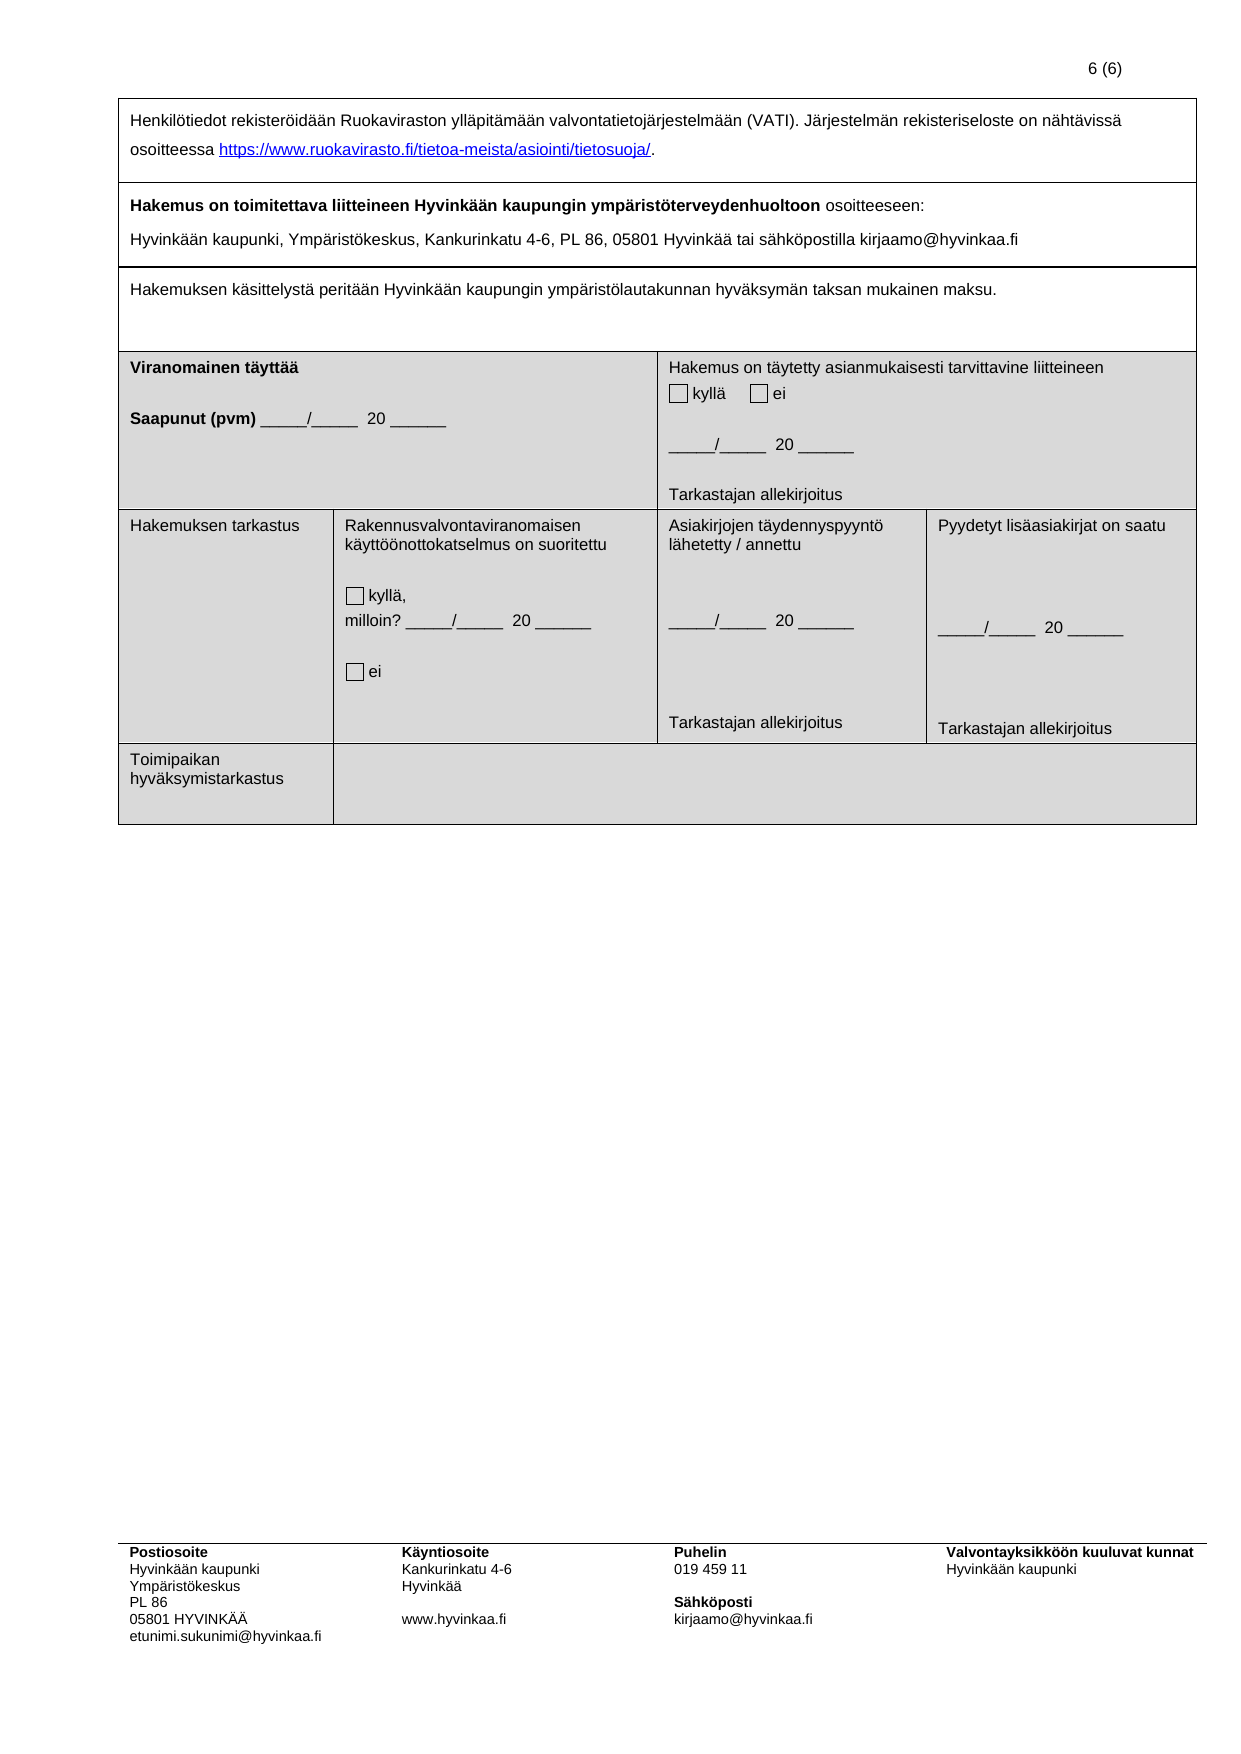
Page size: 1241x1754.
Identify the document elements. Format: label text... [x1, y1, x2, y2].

table_cell Hakemuksen tarkastus [119, 510, 333, 742]
table_cell Hakemuksen käsittelystä peritään Hyvinkään kaupungin ympäristölautakunnan hyväksymän taksan mukainen maksu. [119, 268, 1196, 351]
table_cell Hakemus on toimitettava liitteineen Hyvinkään kaupungin ympäristöterveydenhuoltoon osoitteeseen: Hyvinkään kaupunki, Ympäristökeskus, Kankurinkatu 4-6, PL 86, 05801 Hyvinkää tai sähköpostilla kirjaamo@hyvinkaa.fi [119, 183, 1196, 266]
table_cell [334, 744, 1196, 824]
table_cell Viranomainen täyttää Saapunut (pvm) _____/_____ 20 ______ [119, 352, 657, 508]
table_cell Hakemus on täytetty asianmukaisesti tarvittavine liitteineen kyllä ei _____/_____ 20 ______ Tarkastajan allekirjoitus [658, 352, 1196, 508]
table_cell Toimipaikan hyväksymistarkastus [119, 744, 333, 824]
table_cell Rakennusvalvontaviranomaisen käyttöönottokatselmus on suoritettu kyllä, milloin? _____/_____ 20 ______ ei [334, 510, 657, 742]
table_cell Asiakirjojen täydennyspyyntö lähetetty / annettu _____/_____ 20 ______ Tarkastajan allekirjoitus [658, 510, 926, 742]
table_cell Pyydetyt lisäasiakirjat on saatu _____/_____ 20 ______ Tarkastajan allekirjoitus [927, 510, 1196, 742]
table_cell Henkilötiedot rekisteröidään Ruokaviraston ylläpitämään valvontatietojärjestelmään (VATI). Järjestelmän rekisteriseloste on nähtävissä osoitteessa https://www.ruokavirasto.fi/tietoa-meista/asiointi/tietosuoja/. [119, 99, 1196, 182]
